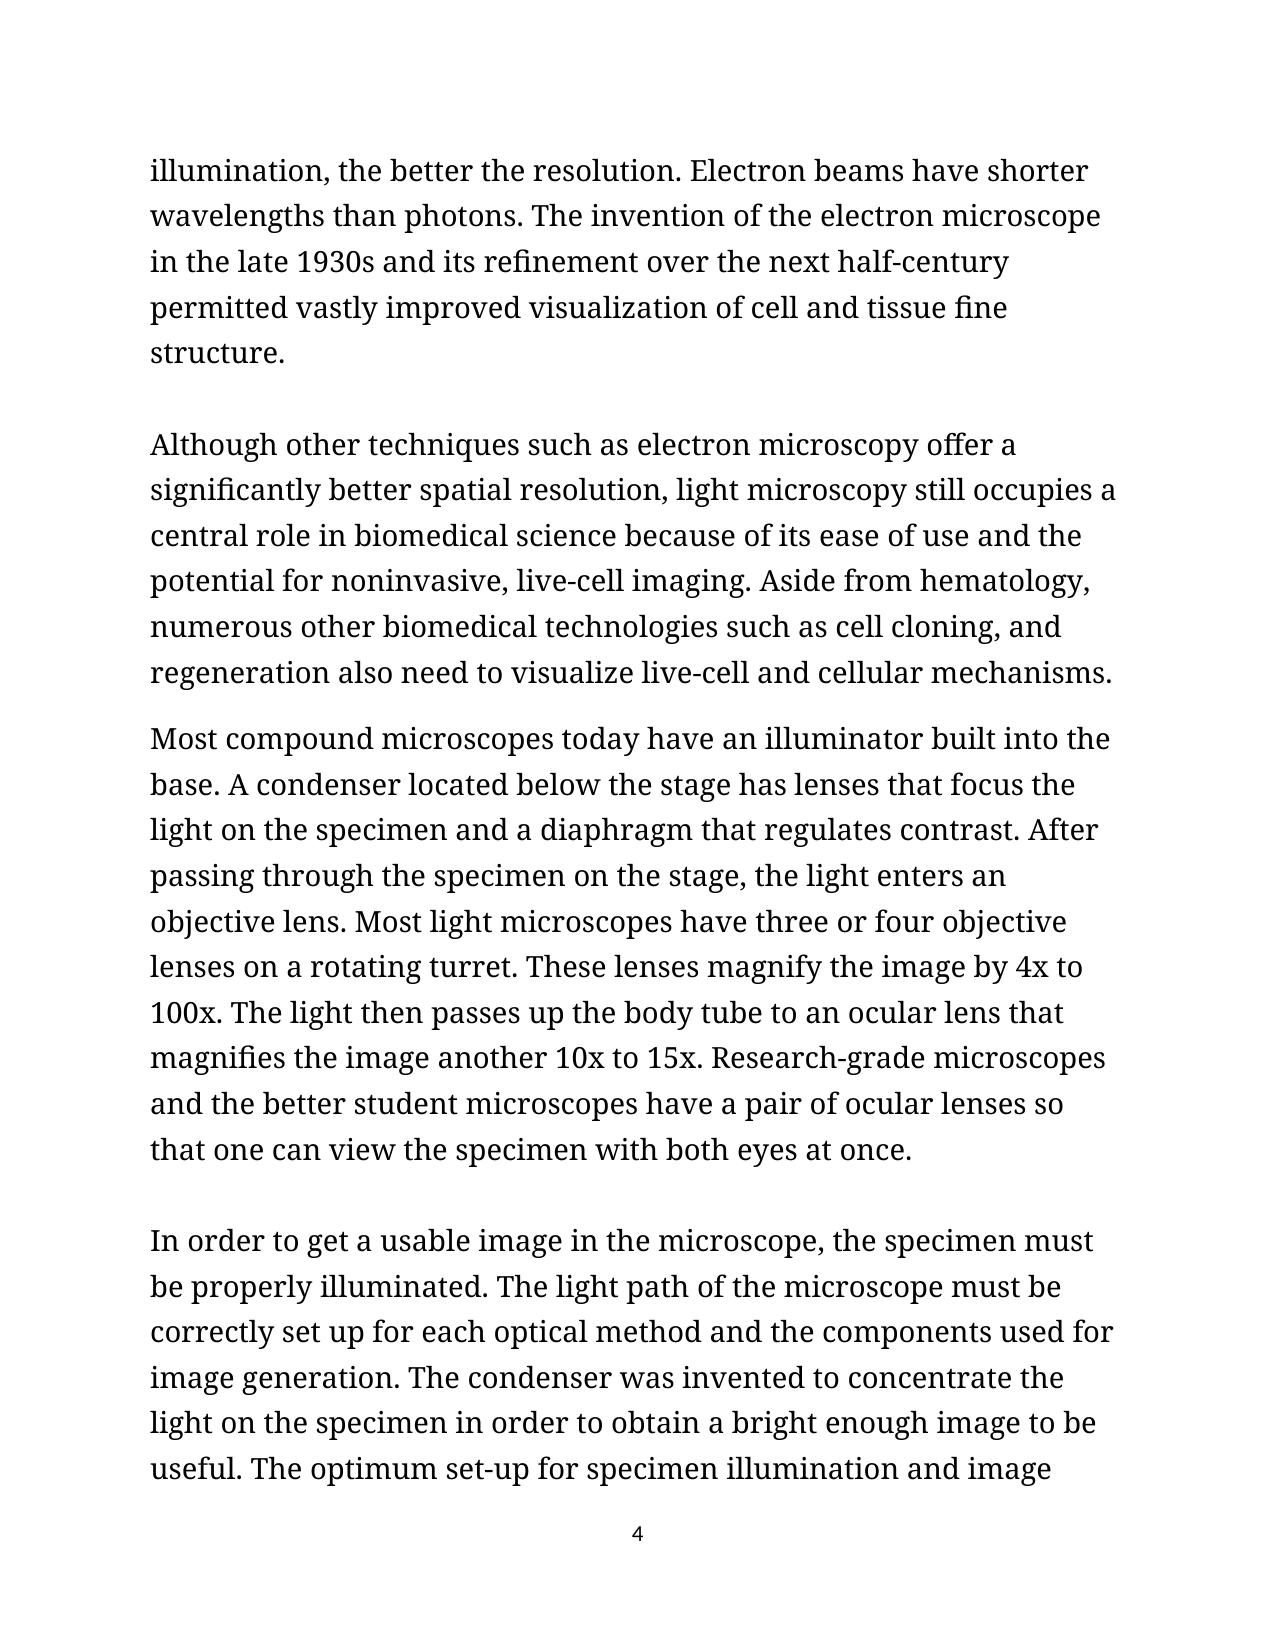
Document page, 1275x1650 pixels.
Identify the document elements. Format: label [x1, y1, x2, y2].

text [150, 718, 1125, 1488]
text [150, 150, 1125, 692]
